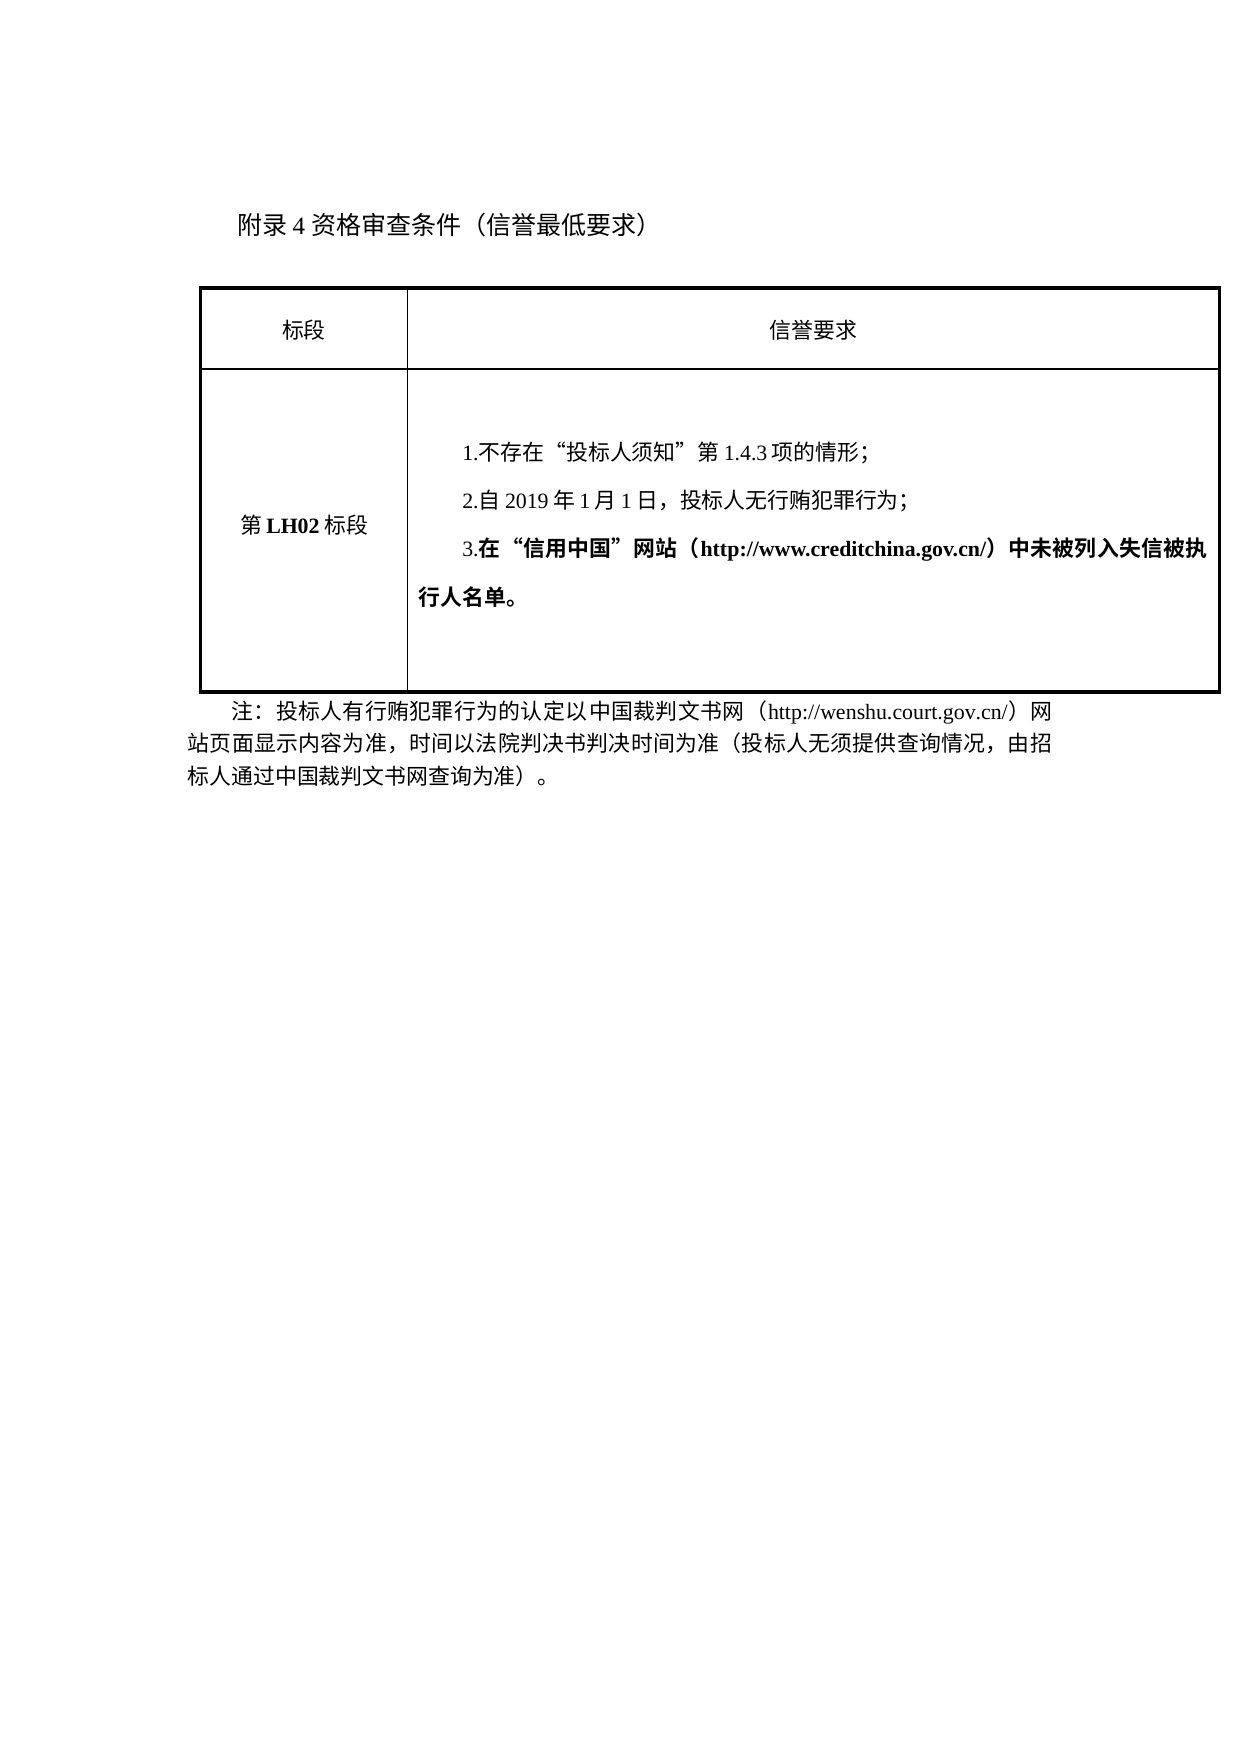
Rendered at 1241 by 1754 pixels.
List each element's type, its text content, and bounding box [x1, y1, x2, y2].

table_cell 1.不存在“投标人须知”第1.4.3项的情形； 2.自2019年1月1日，投标人无行贿犯罪行为； 3.在“信用中国”网站（http://www.creditchina.gov.cn/）中未被列入失信被执行人名单。 [408, 370, 1218, 690]
subtitle 附录4 资格审查条件（信誉最低要求） [187, 191, 1053, 256]
table_cell 第LH02标段 [202, 370, 407, 690]
table_header 标段 [202, 290, 407, 368]
table_header 信誉要求 [408, 290, 1218, 368]
text 注：投标人有行贿犯罪行为的认定以中国裁判文书网（http://wenshu.court.gov.cn/）网站页面显示内容为准，时间以法院判决书判决时间为准（投标人无须提供查询情况，由招标人通过中国裁判文书网查询为准）。 [187, 693, 1053, 791]
